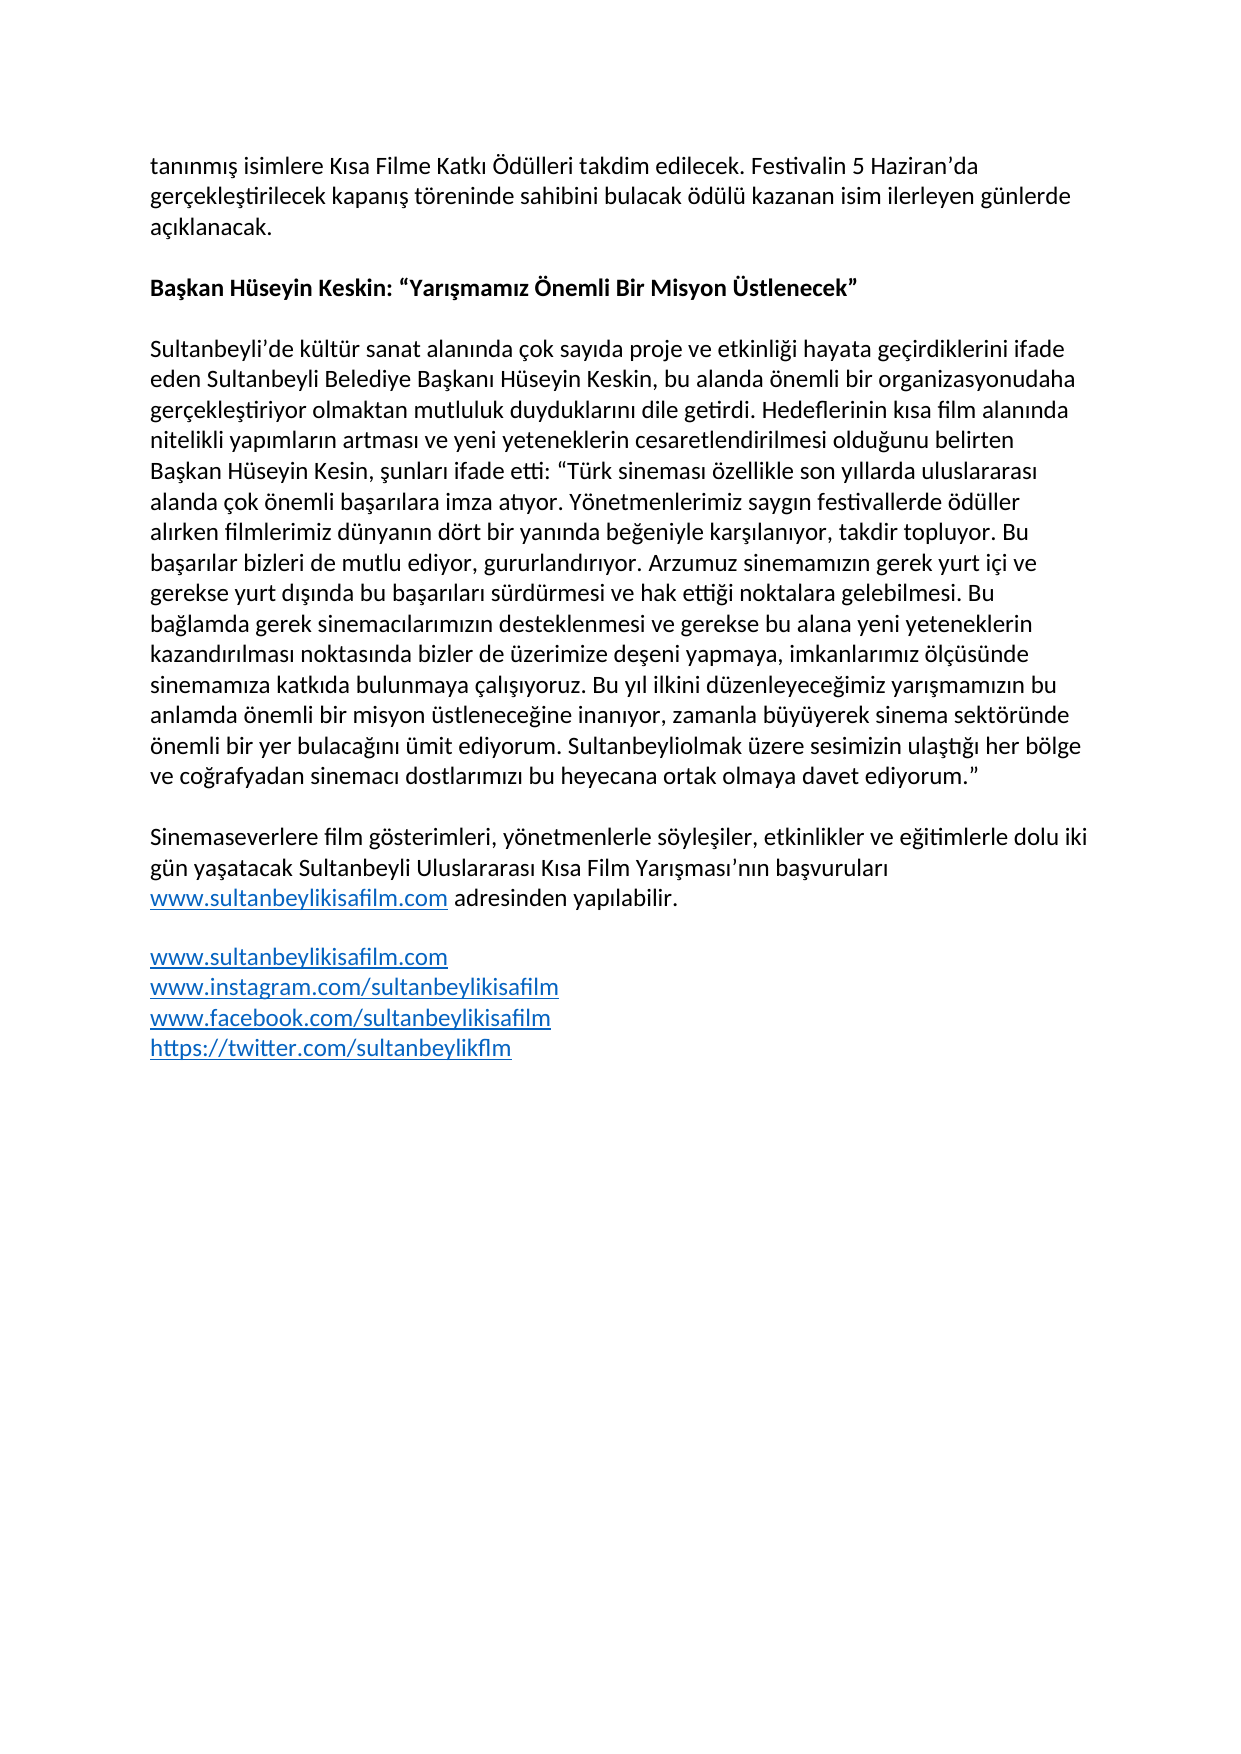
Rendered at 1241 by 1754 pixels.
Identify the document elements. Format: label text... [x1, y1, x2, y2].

text www.instagram.com/sultanbeylikisafilm [150, 972, 1090, 1002]
text www.sultanbeylikisafilm.com [150, 941, 1090, 972]
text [150, 150, 1090, 242]
text Başkan Hüseyin Keskin: “Yarışmamız Önemli Bir Misyon Üstlenecek” [150, 272, 1090, 303]
text Sinemaseverlere film gösterimleri, yönetmenlerle söyleşiler, etkinlikler ve eğitimlerle dolu iki gün yaşatacak Sultanbeyli Uluslararası Kısa Film Yarışması’nın başvuruları www.sultanbeylikisafilm.com adresinden yapılabilir. [150, 821, 1090, 913]
text www.facebook.com/sultanbeylikisafilm [150, 1002, 1090, 1033]
text https://twitter.com/sultanbeylikflm [150, 1033, 1090, 1063]
text Sultanbeyli’de kültür sanat alanında çok sayıda proje ve etkinliği hayata geçirdiklerini ifade eden Sultanbeyli Belediye Başkanı Hüseyin Keskin, bu alanda önemli bir organizasyonudaha gerçekleştiriyor olmaktan mutluluk duyduklarını dile getirdi. Hedeflerinin kısa film alanında nitelikli yapımların artması ve yeni yeteneklerin cesaretlendirilmesi olduğunu belirten Başkan Hüseyin Kesin, şunları ifade etti: “Türk sineması özellikle son yıllarda uluslararası alanda çok önemli başarılara imza atıyor. Yönetmenlerimiz saygın festivallerde ödüller alırken filmlerimiz dünyanın dört bir yanında beğeniyle karşılanıyor, takdir topluyor. Bu başarılar bizleri de mutlu ediyor, gururlandırıyor. Arzumuz sinemamızın gerek yurt içi ve gerekse yurt dışında bu başarıları sürdürmesi ve hak ettiği noktalara gelebilmesi. Bu bağlamda gerek sinemacılarımızın desteklenmesi ve gerekse bu alana yeni yeteneklerin kazandırılması noktasında bizler de üzerimize deşeni yapmaya, imkanlarımız ölçüsünde sinemamıza katkıda bulunmaya çalışıyoruz. Bu yıl ilkini düzenleyeceğimiz yarışmamızın bu anlamda önemli bir misyon üstleneceğine inanıyor, zamanla büyüyerek sinema sektöründe önemli bir yer bulacağını ümit ediyorum. Sultanbeyliolmak üzere sesimizin ulaştığı her bölge ve coğrafyadan sinemacı dostlarımızı bu heyecana ortak olmaya davet ediyorum.” [150, 333, 1090, 791]
